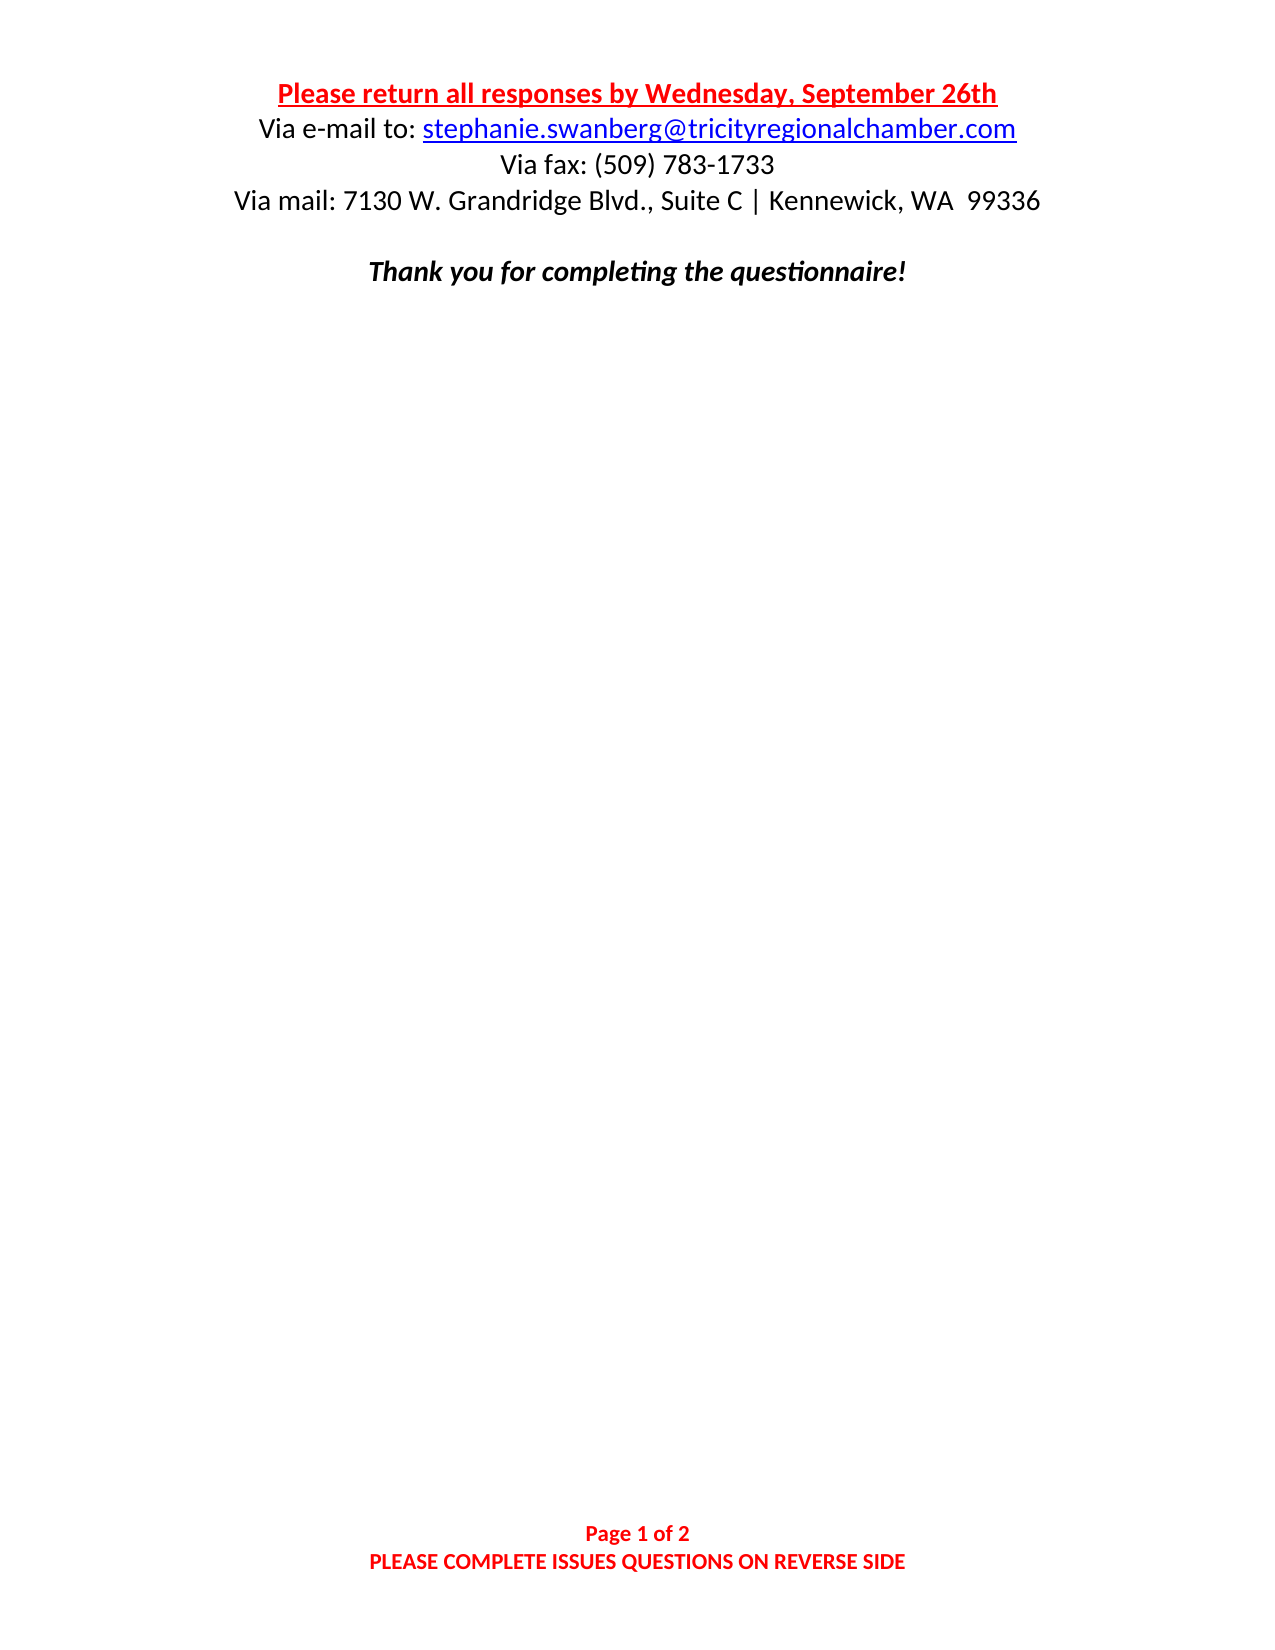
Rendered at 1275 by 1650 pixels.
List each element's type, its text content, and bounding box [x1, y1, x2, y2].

text Please return all responses by Wednesday, September 26th [75, 75, 1200, 111]
text Via e-mail to: stephanie.swanberg@tricityregionalchamber.com [75, 111, 1200, 146]
text Via mail: 7130 W. Grandridge Blvd., Suite C | Kennewick, WA 99336 [75, 182, 1200, 217]
text Thank you for completing the questionnaire! [75, 253, 1200, 289]
text Via fax: (509) 783-1733 [75, 146, 1200, 182]
